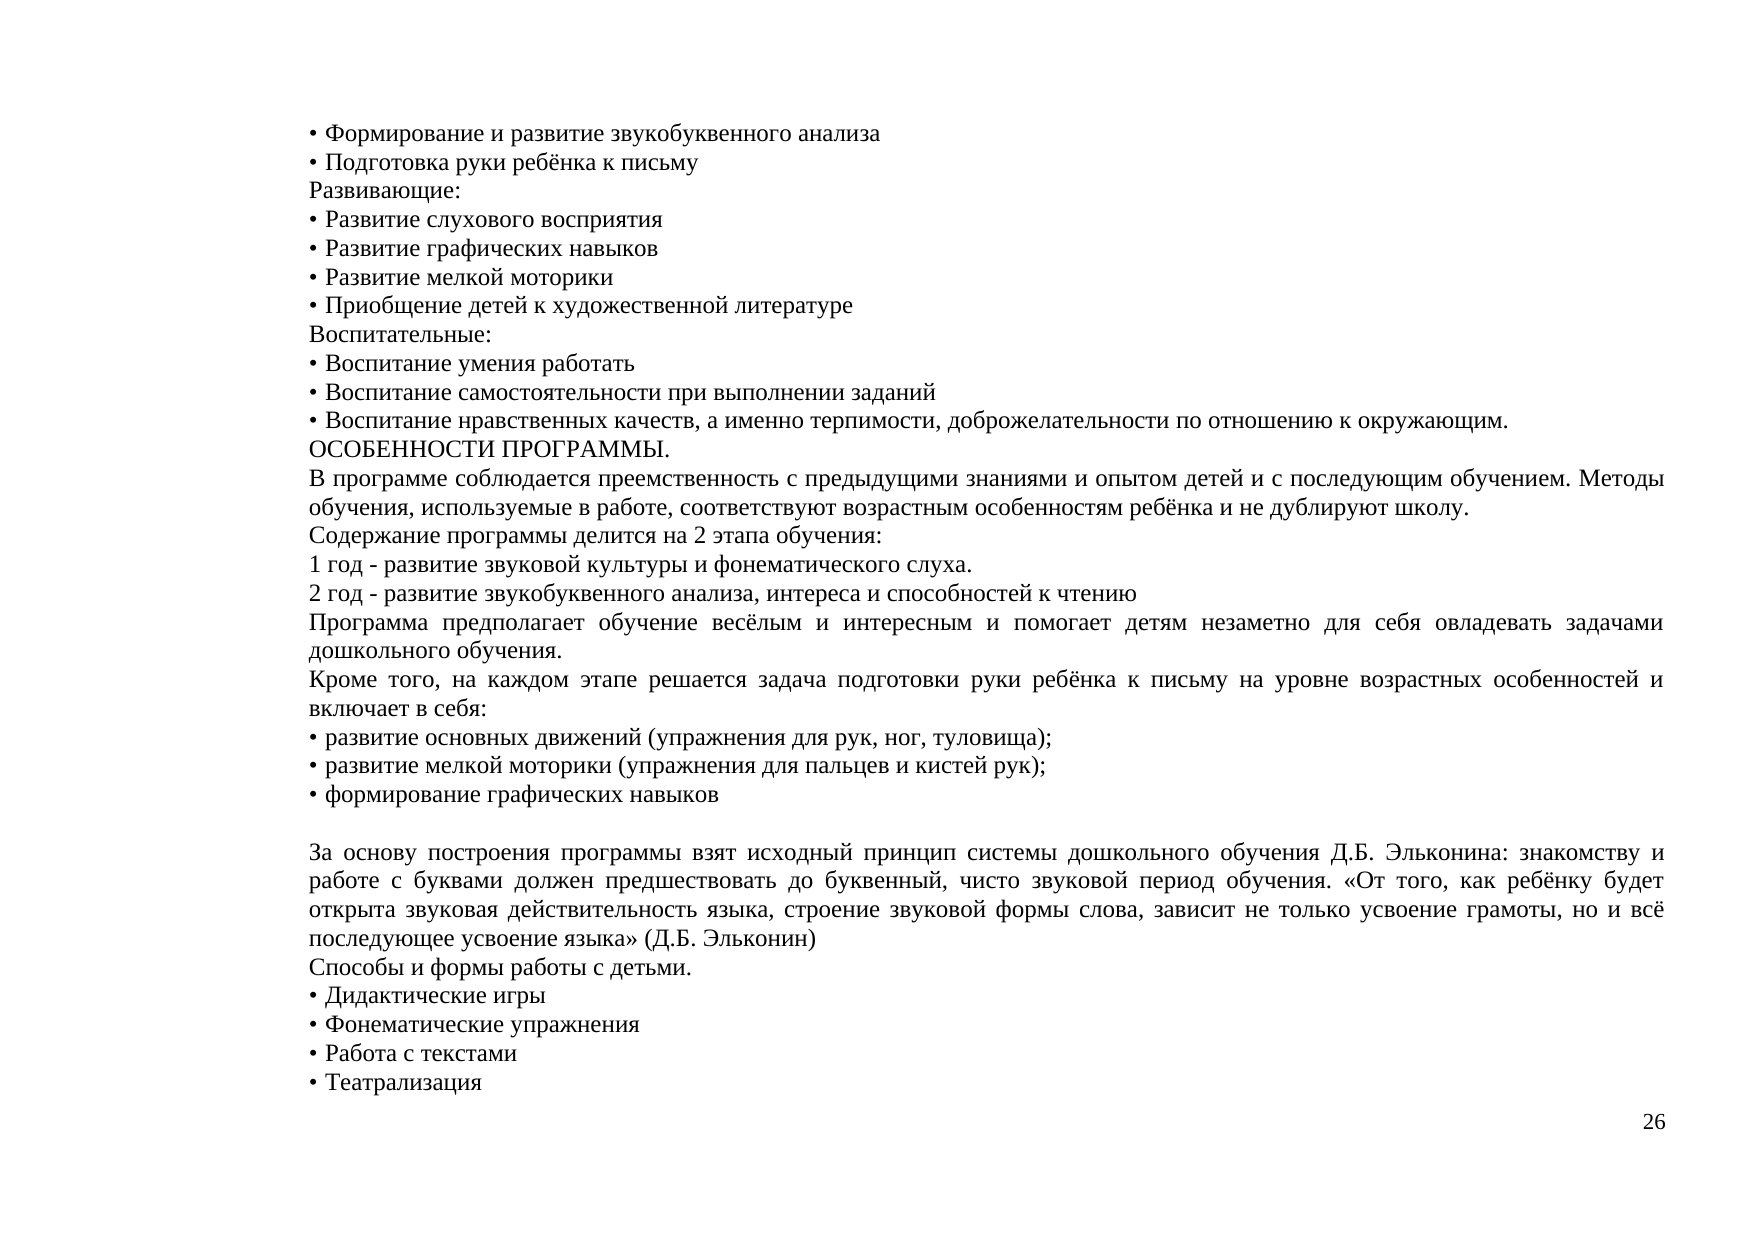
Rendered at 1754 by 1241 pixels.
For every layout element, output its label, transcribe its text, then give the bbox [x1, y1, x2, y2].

text Развивающие: [309, 176, 1666, 204]
text • Дидактические игры [309, 981, 1666, 1009]
text Содержание программы делится на 2 этапа обучения: [309, 521, 1666, 549]
text Программа предполагает обучение весёлым и интересным и помогает детям незаметно для себя овладевать задачами дошкольного обучения. [309, 607, 1666, 664]
text • Формирование и развитие звукобуквенного анализа [309, 118, 1666, 147]
text Кроме того, на каждом этапе решается задача подготовки руки ребёнка к письму на уровне возрастных особенностей и включает в себя: [309, 664, 1666, 722]
text • Воспитание нравственных качеств, а именно терпимости, доброжелательности по отношению к окружающим. [309, 406, 1666, 434]
text • Фонематические упражнения [309, 1009, 1666, 1038]
text • Развитие слухового восприятия [309, 204, 1666, 233]
text • Приобщение детей к художественной литературе [309, 291, 1666, 319]
text В программе соблюдается преемственность с предыдущими знаниями и опытом детей и с последующим обучением. Методы обучения, используемые в работе, соответствуют возрастным особенностям ребёнка и не дублируют школу. [309, 463, 1666, 521]
text • Работа с текстами [309, 1038, 1666, 1067]
text • формирование графических навыков [309, 779, 1666, 808]
text • Воспитание умения работать [309, 348, 1666, 377]
text • Развитие графических навыков [309, 233, 1666, 262]
text • Воспитание самостоятельности при выполнении заданий [309, 377, 1666, 406]
text • развитие основных движений (упражнения для рук, ног, туловища); [309, 722, 1666, 751]
text • развитие мелкой моторики (упражнения для пальцев и кистей рук); [309, 751, 1666, 779]
text 1 год - развитие звуковой культуры и фонематического слуха. [309, 549, 1666, 578]
text 2 год - развитие звукобуквенного анализа, интереса и способностей к чтению [309, 578, 1666, 607]
text Способы и формы работы с детьми. [309, 952, 1666, 981]
text ОСОБЕННОСТИ ПРОГРАММЫ. [309, 434, 1666, 463]
text За основу построения программы взят исходный принцип системы дошкольного обучения Д.Б. Эльконина: знакомству и работе с буквами должен предшествовать до буквенный, чисто звуковой период обучения. «От того, как ребёнку будет открыта звуковая действительность языка, строение звуковой формы слова, зависит не только усвоение грамоты, но и всё последующее усвоение языка» (Д.Б. Эльконин) [309, 837, 1666, 952]
text • Театрализация [309, 1067, 1666, 1096]
text • Подготовка руки ребёнка к письму [309, 147, 1666, 176]
text Воспитательные: [309, 319, 1666, 348]
text • Развитие мелкой моторики [309, 262, 1666, 291]
